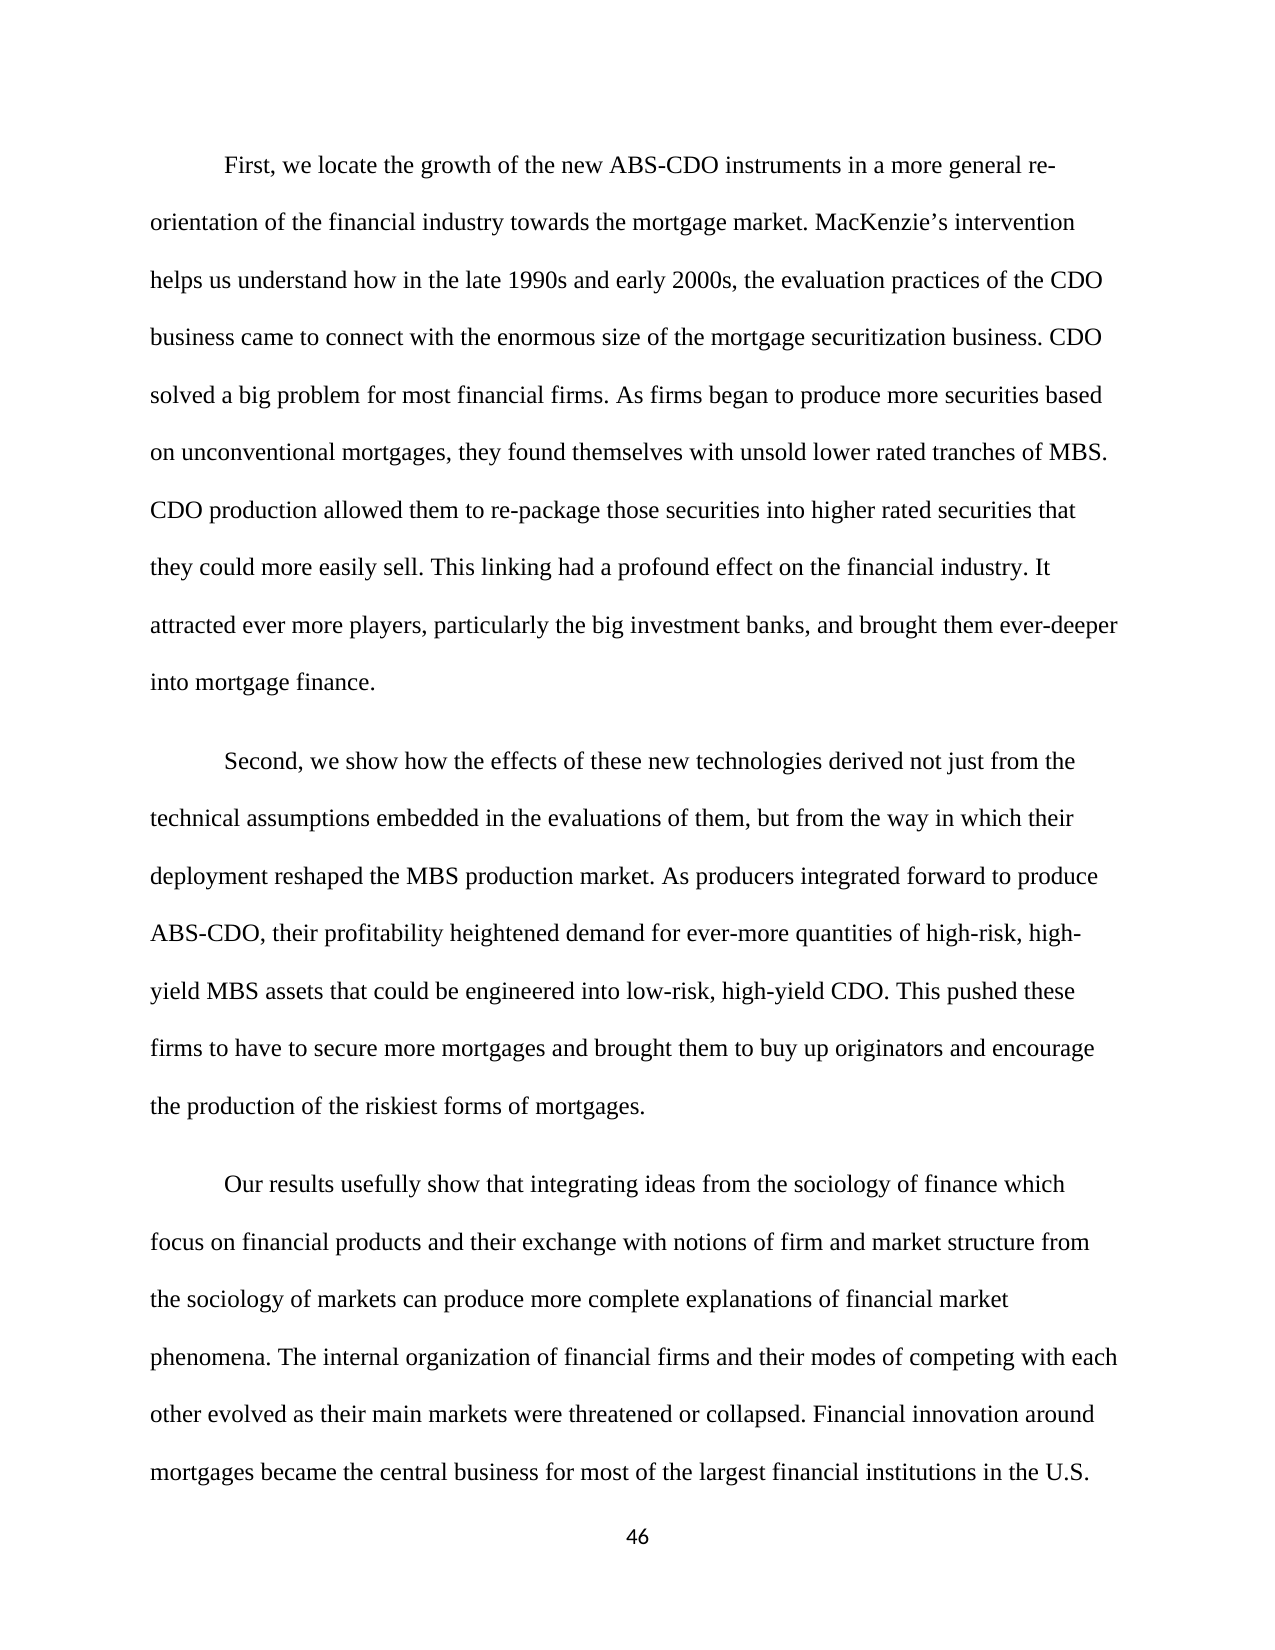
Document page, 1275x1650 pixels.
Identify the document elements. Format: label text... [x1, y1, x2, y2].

text First, we locate the growth of the new ABS-CDO instruments in a more general re-orientation of the financial industry towards the mortgage market. MacKenzie’s intervention helps us understand how in the late 1990s and early 2000s, the evaluation practices of the CDO business came to connect with the enormous size of the mortgage securitization business. CDO solved a big problem for most financial firms. As firms began to produce more securities based on unconventional mortgages, they found themselves with unsold lower rated tranches of MBS. CDO production allowed them to re-package those securities into higher rated securities that they could more easily sell. This linking had a profound effect on the financial industry. It attracted ever more players, particularly the big investment banks, and brought them ever-deeper into mortgage finance. [150, 150, 1125, 696]
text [150, 1169, 1125, 1485]
text Second, we show how the effects of these new technologies derived not just from the technical assumptions embedded in the evaluations of them, but from the way in which their deployment reshaped the MBS production market. As producers integrated forward to produce ABS-CDO, their profitability heightened demand for ever-more quantities of high-risk, high-yield MBS assets that could be engineered into low-risk, high-yield CDO. This pushed these firms to have to secure more mortgages and brought them to buy up originators and encourage the production of the riskiest forms of mortgages. [150, 746, 1125, 1119]
